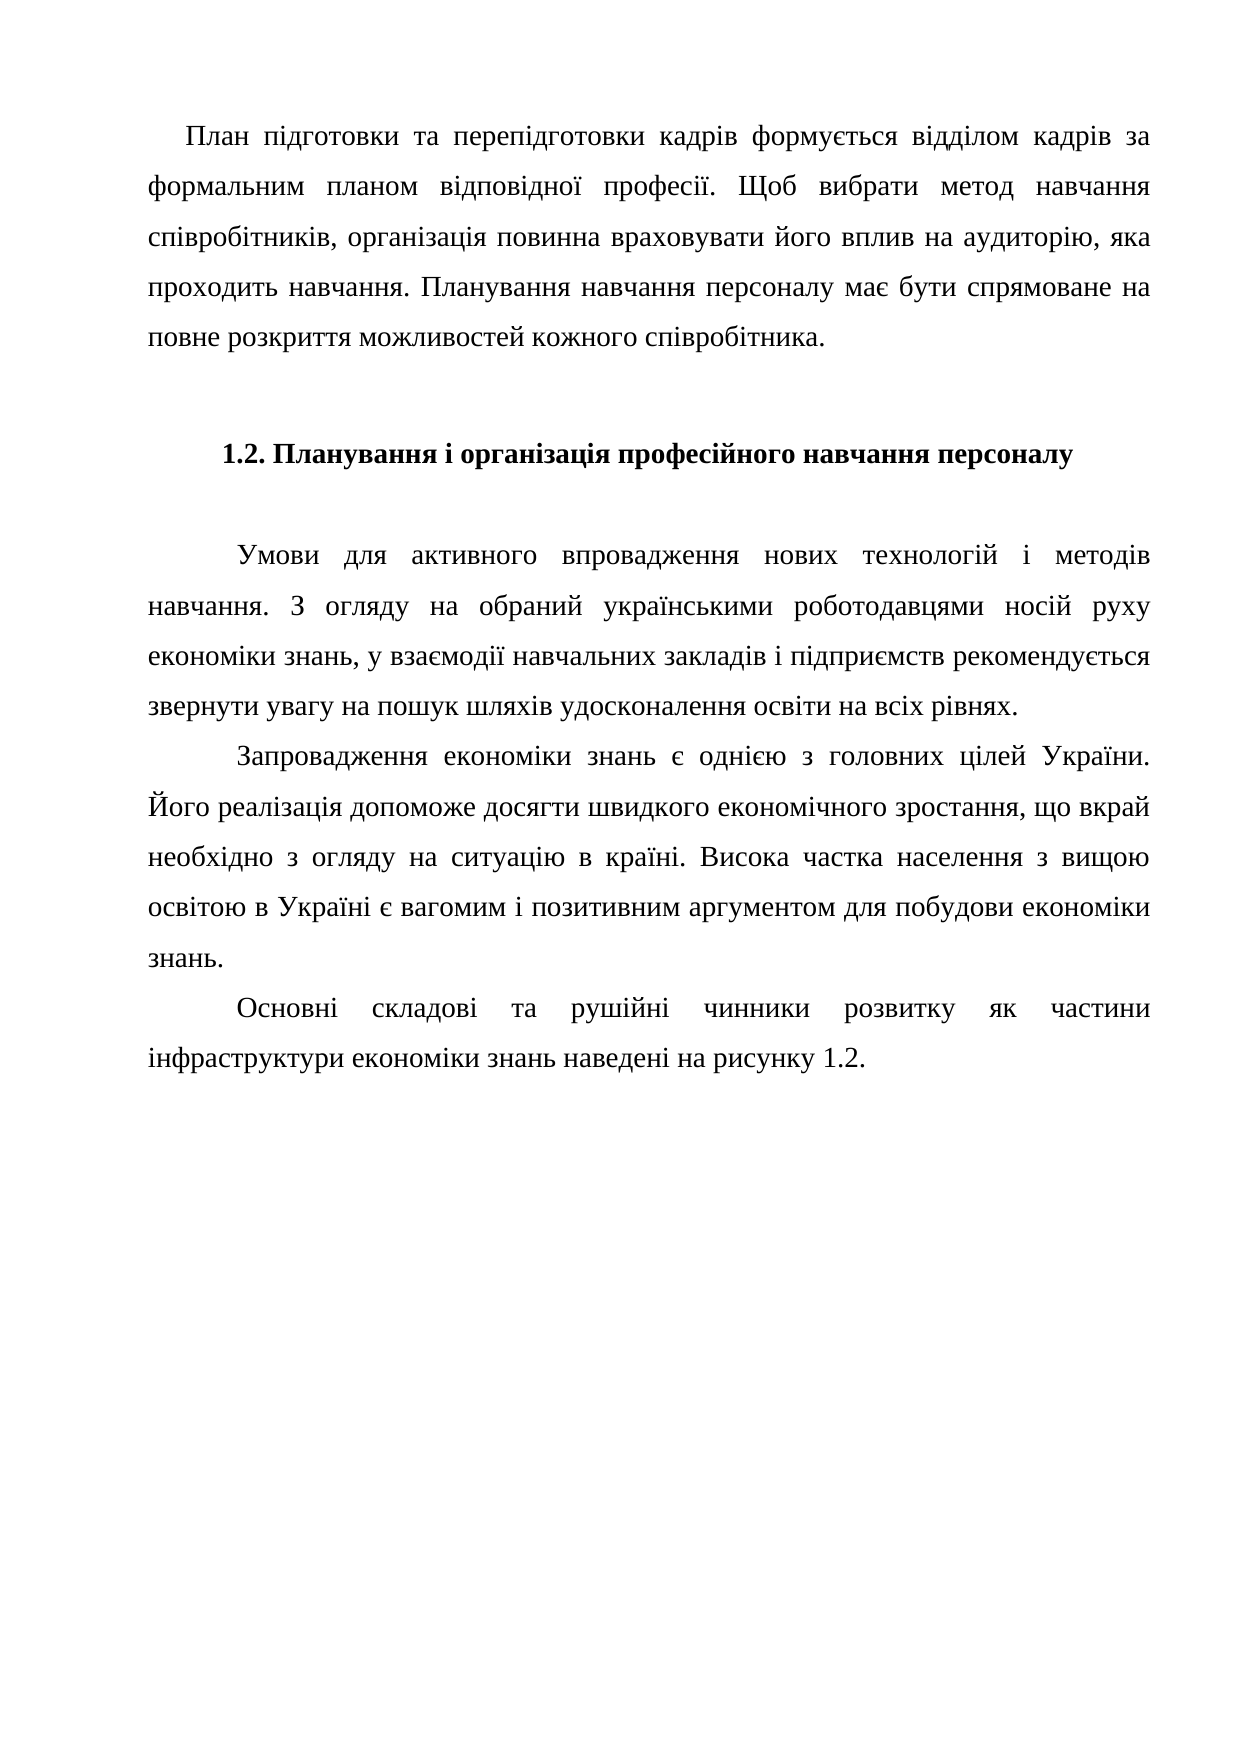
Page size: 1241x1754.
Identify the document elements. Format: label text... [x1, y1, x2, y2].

list 1.2. Планування і організація професійного навчання персоналу [148, 437, 1152, 470]
text Запровадження економіки знань є однією з головних цілей України. Його реалізація допоможе досягти швидкого економічного зростання, що вкрай необхідно з огляду на ситуацію в країні. Висока частка населення з вищою освітою в Україні є вагомим і позитивним аргументом для побудови економіки знань. [148, 738, 1152, 973]
text Основні складові та рушійні чинники розвитку як частини інфраструктури економіки знань наведені на рисунку 1.2. [148, 990, 1152, 1074]
text Умови для активного впровадження нових технологій і методів навчання. З огляду на обраний українськими роботодавцями носій руху економіки знань, у взаємодії навчальних закладів і підприємств рекомендується звернути увагу на пошук шляхів удосконалення освіти на всіх рівнях. [148, 537, 1152, 722]
text План підготовки та перепідготовки кадрів формується відділом кадрів за формальним планом відповідної професії. Щоб вибрати метод навчання співробітників, організація повинна враховувати його вплив на аудиторію, яка проходить навчання. Планування навчання персоналу має бути спрямоване на повне розкриття можливостей кожного співробітника. [148, 118, 1152, 353]
